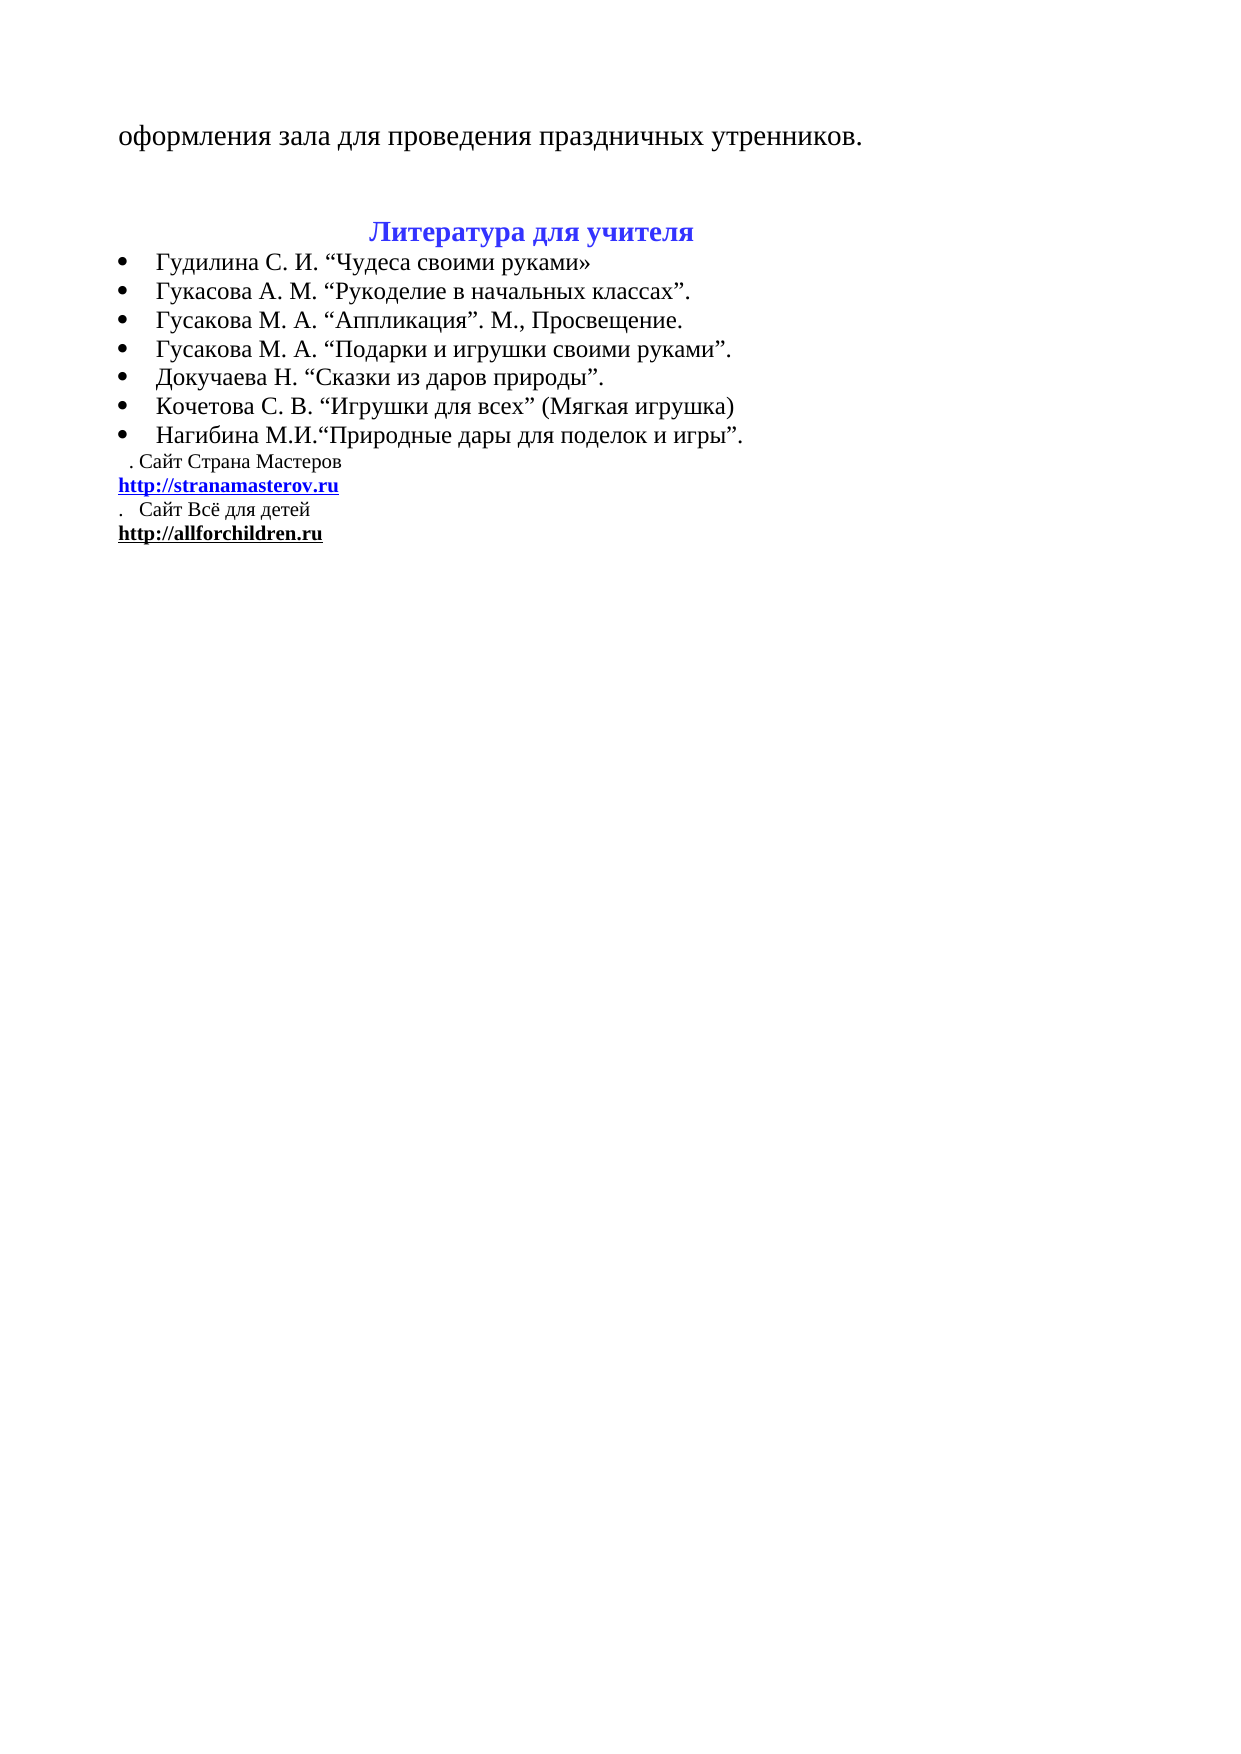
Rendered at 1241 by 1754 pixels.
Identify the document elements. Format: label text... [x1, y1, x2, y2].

text . Сайт Страна Мастеров [118, 449, 1122, 473]
text http://stranamasterov.ru [118, 473, 1122, 497]
list Докучаева Н. “Сказки из даров природы”. [118, 362, 1122, 391]
list Гусакова М. А. “Подарки и игрушки своими руками”. [118, 334, 1122, 362]
list Нагибина М.И.“Природные дары для поделок и игры”. [118, 420, 1122, 449]
list Гукасова А. М. “Рукоделие в начальных классах”. [118, 276, 1122, 305]
text Литература для учителя [118, 214, 1122, 247]
text . Сайт Всё для детей [118, 497, 1122, 521]
list Кочетова С. В. “Игрушки для всех” (Мягкая игрушка) [118, 391, 1122, 420]
list Гусакова М. А. “Аппликация”. М., Просвещение. [118, 305, 1122, 334]
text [118, 118, 1122, 152]
list Гудилина С. И. “Чудеса своими руками» [118, 247, 1122, 276]
text http://allforchildren.ru [118, 521, 1122, 545]
